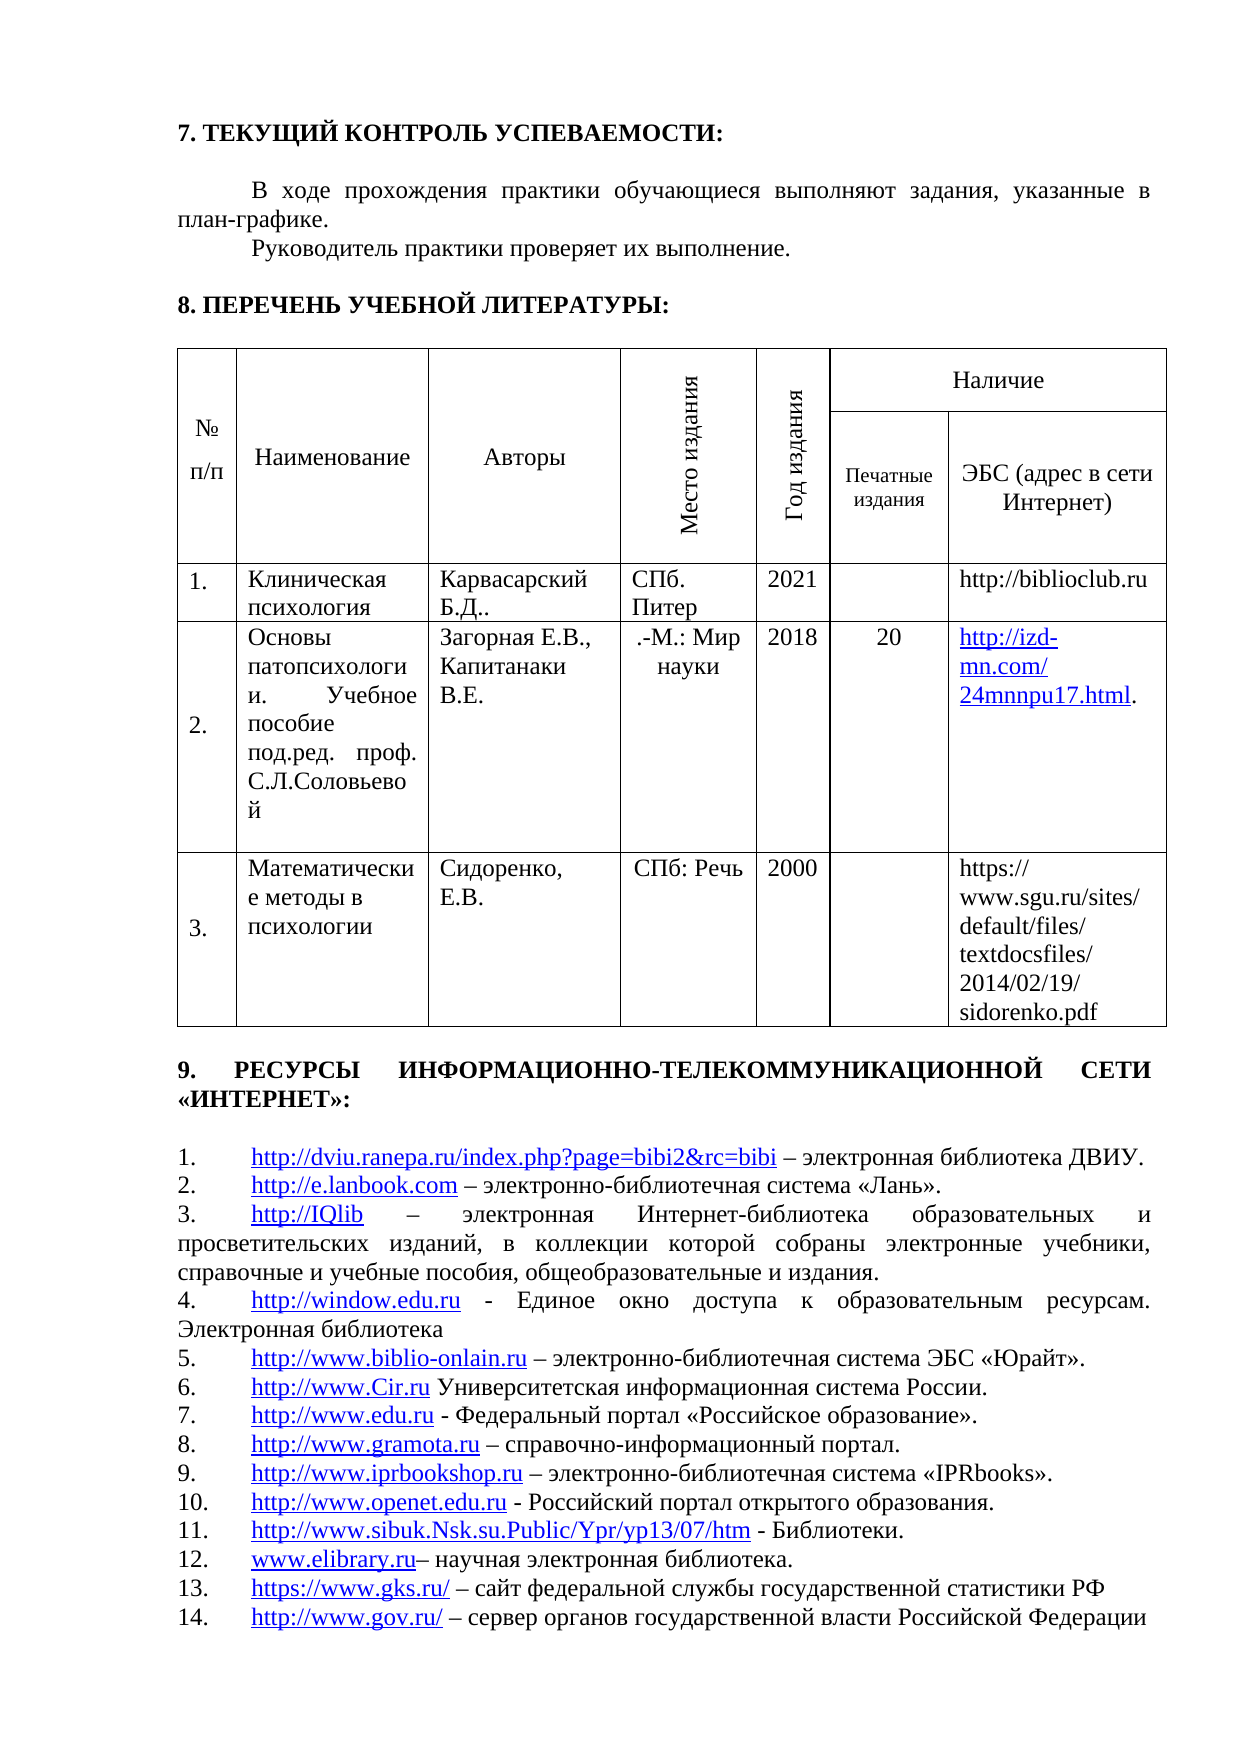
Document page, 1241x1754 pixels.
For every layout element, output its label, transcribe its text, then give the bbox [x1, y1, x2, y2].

list http://www.gramota.ru – справочно-информационный портал. [177, 1429, 1152, 1458]
list Руководитель практики проверяет их выполнение. [177, 233, 1152, 262]
table_cell 20 [831, 622, 948, 852]
list http://www.sibuk.Nsk.su.Public/Ypr/yp13/07/htm - Библиотеки. [177, 1516, 1152, 1544]
table_cell [178, 853, 236, 1026]
table_header Наличие [831, 349, 1166, 411]
table_cell Математические методы в психологии [237, 853, 428, 1026]
list http://www.Cir.ru Университетская информационная система России. [177, 1372, 1152, 1401]
table_cell СПб: Речь [621, 853, 756, 1026]
table_cell 2021 [757, 564, 829, 621]
list http://www.edu.ru - Федеральный портал «Российское образование». [177, 1401, 1152, 1429]
table_header Авторы [429, 349, 620, 563]
table_header Место издания [621, 349, 756, 563]
list http://www.biblio-onlain.ru – электронно-библиотечная система ЭБС «Юрайт». [177, 1343, 1152, 1372]
table_cell Клиническая психология [237, 564, 428, 621]
table_cell Загорная Е.В., Капитанаки В.Е. [429, 622, 620, 852]
list http://dviu.ranepa.ru/index.php?page=bibi2&rc=bibi – электронная библиотека ДВИУ. [177, 1142, 1152, 1171]
list www.elibrary.ru– научная электронная библиотека. [177, 1544, 1152, 1573]
subtitle 7. ТЕКУЩИЙ КОНТРОЛЬ УСПЕВАЕМОСТИ: [177, 118, 1152, 147]
table_cell http://biblioclub.ru [949, 564, 1166, 621]
list http://IQlib – электронная Интернет-библиотека образовательных и просветительских изданий, в коллекции которой собраны электронные учебники, справочные и учебные пособия, общеобразовательные и издания. [177, 1199, 1152, 1286]
subtitle 9. РЕСУРСЫ ИНФОРМАЦИОННО-ТЕЛЕКОММУНИКАЦИОННОЙ СЕТИ «ИНТЕРНЕТ»: [177, 1056, 1152, 1113]
table_cell [831, 564, 948, 621]
list http://www.iprbookshop.ru – электронно-библиотечная система «IPRbooks». [177, 1458, 1152, 1487]
table_header № п/п [178, 349, 236, 563]
table_cell [831, 853, 948, 1026]
subtitle 8. ПЕРЕЧЕНЬ УЧЕБНОЙ ЛИТЕРАТУРЫ: [177, 291, 1152, 319]
list В ходе прохождения практики обучающиеся выполняют задания, указанные в план-графике. [177, 176, 1152, 233]
list http://www.openet.edu.ru - Российский портал открытого образования. [177, 1487, 1152, 1516]
table_header Год издания [757, 349, 829, 563]
table_cell Печатные издания [831, 412, 948, 563]
table_cell [178, 622, 236, 852]
table_cell 2018 [757, 622, 829, 852]
table_cell ЭБС (адрес в сети Интернет) [949, 412, 1166, 563]
list https://www.gks.ru/ – сайт федеральной службы государственной статистики РФ [177, 1573, 1152, 1602]
table_cell 2000 [757, 853, 829, 1026]
table_cell Сидоренко, Е.В. [429, 853, 620, 1026]
table_cell Основы патопсихологии. Учебное пособие под.ред. проф. С.Л.Соловьевой [237, 622, 428, 852]
list http://www.gov.ru/ – сервер органов государственной власти Российской Федерации [177, 1602, 1152, 1631]
table_cell https://www.sgu.ru/sites/default/files/textdocsfiles/2014/02/19/sidorenko.pdf [949, 853, 1166, 1026]
table_cell Карвасарский Б.Д.. [429, 564, 620, 621]
table_cell СПб. Питер [621, 564, 756, 621]
list http://e.lanbook.com – электронно-библиотечная система «Лань». [177, 1171, 1152, 1199]
table_cell .-М.: Мир науки [621, 622, 756, 852]
table_header Наименование [237, 349, 428, 563]
table_cell [178, 564, 236, 621]
list http://window.edu.ru - Единое окно доступа к образовательным ресурсам. Электронная библиотека [177, 1286, 1152, 1343]
table_cell http://izd-mn.com/24mnnpu17.html. [949, 622, 1166, 852]
